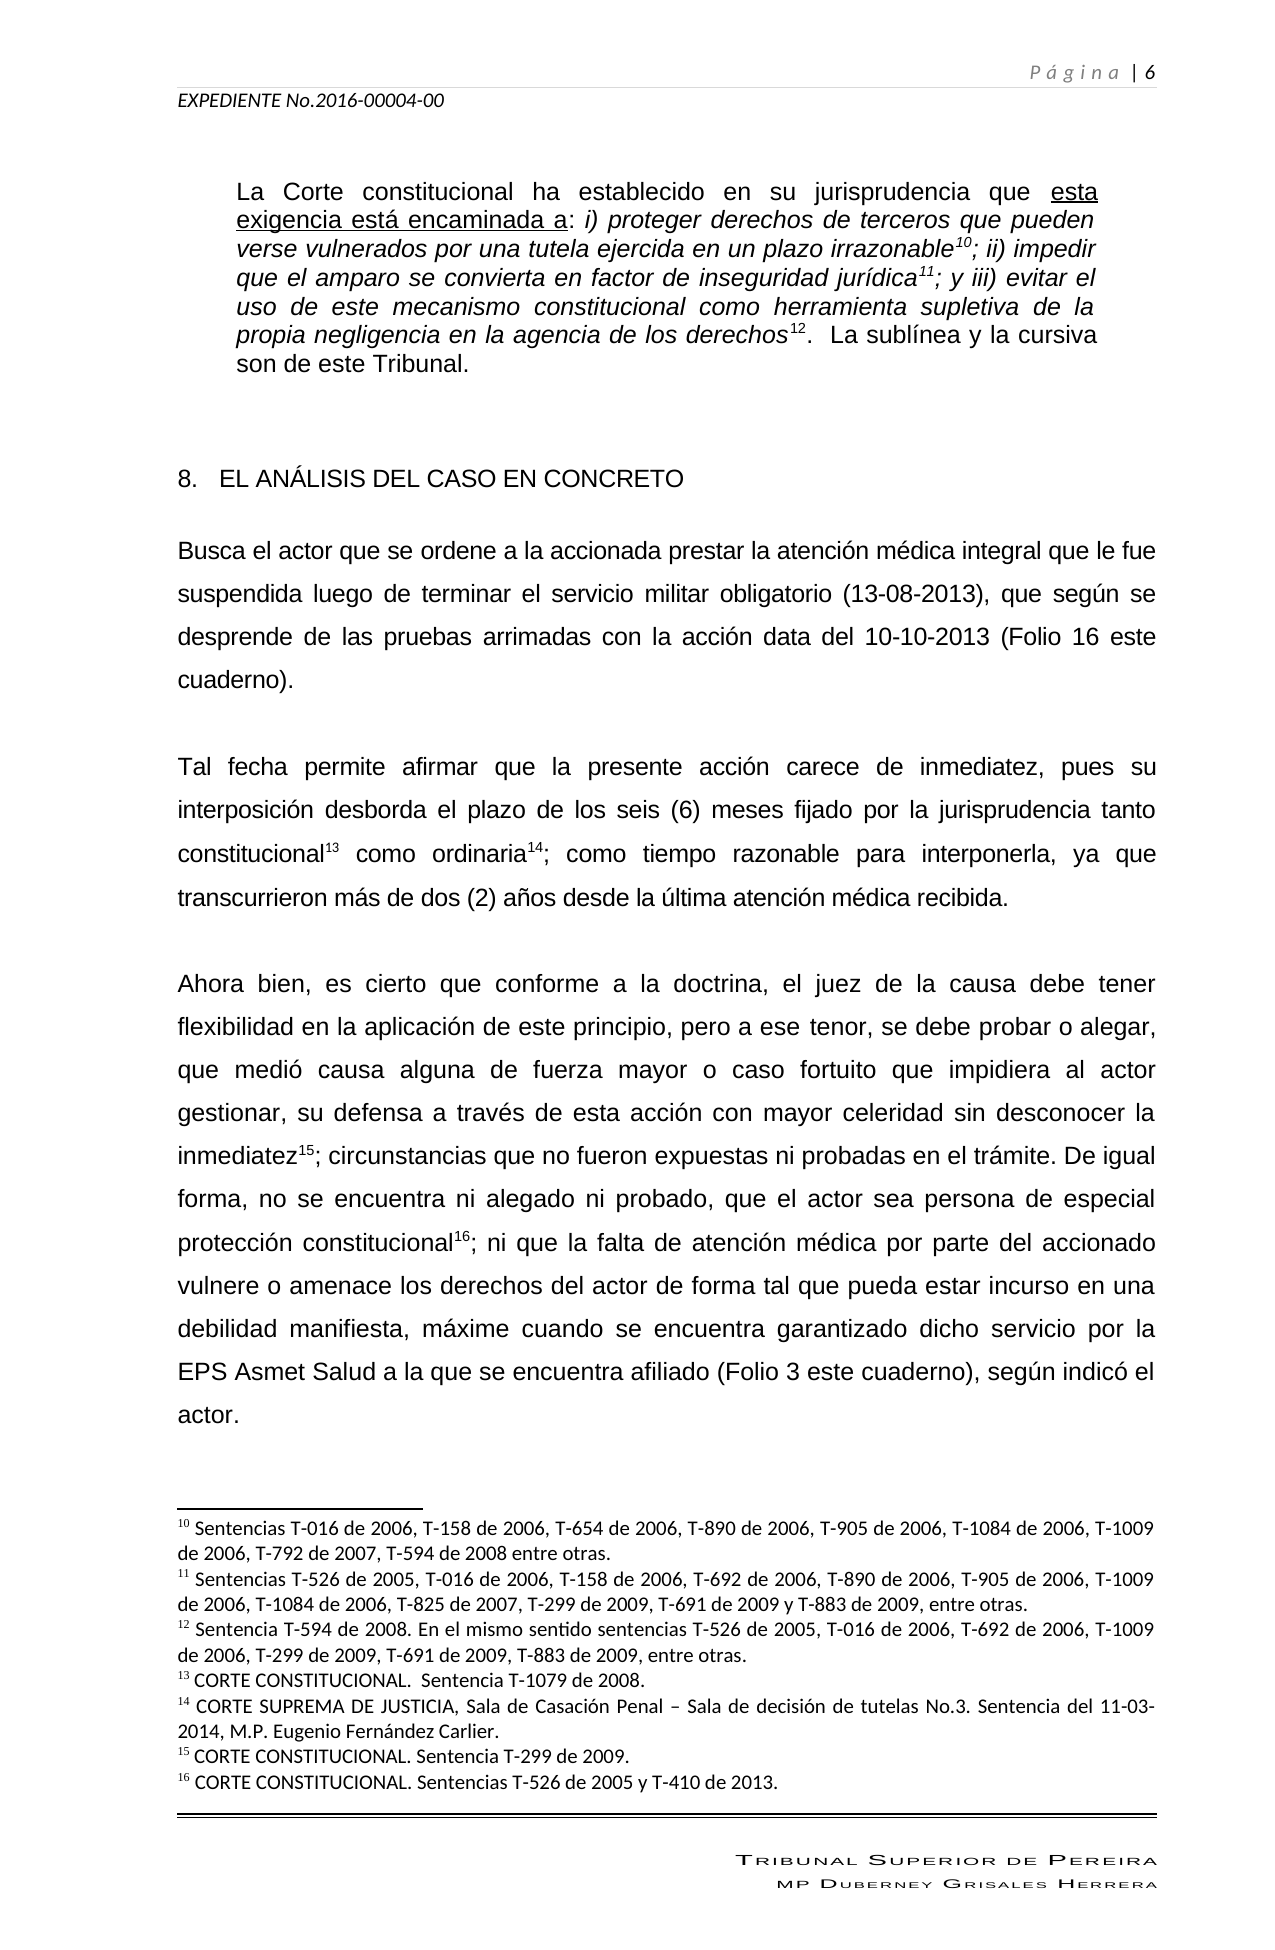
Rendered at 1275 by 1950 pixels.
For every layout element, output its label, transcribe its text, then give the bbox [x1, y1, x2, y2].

text Tal fecha permite afirmar que la presente acción carece de inmediatez, pues su interposición desborda el plazo de los seis (6) meses fijado por la jurisprudencia tanto constitucional como ordinaria; como tiempo razonable para interponerla, ya que transcurrieron más de dos (2) años desde la última atención médica recibida. [177, 751, 1157, 911]
text La Corte constitucional ha establecido en su jurisprudencia que esta exigencia está encaminada a: i) proteger derechos de terceros que pueden verse vulnerados por una tutela ejercida en un plazo irrazonable; ii) impedir que el amparo se convierta en factor de inseguridad jurídica; y iii) evitar el uso de este mecanismo constitucional como herramienta supletiva de la propia negligencia en la agencia de los derechos. La sublínea y la cursiva son de este Tribunal. [236, 176, 1098, 378]
text Busca el actor que se ordene a la accionada prestar la atención médica integral que le fue suspendida luego de terminar el servicio militar obligatorio (13-08-2013), que según se desprende de las pruebas arrimadas con la acción data del 10-10-2013 (Folio 16 este cuaderno). [177, 536, 1157, 694]
text Ahora bien, es cierto que conforme a la doctrina, el juez de la causa debe tener flexibilidad en la aplicación de este principio, pero a ese tenor, se debe probar o alegar, que medió causa alguna de fuerza mayor o caso fortuito que impidiera al actor gestionar, su defensa a través de esta acción con mayor celeridad sin desconocer la inmediatez; circunstancias que no fueron expuestas ni probadas en el trámite. De igual forma, no se encuentra ni alegado ni probado, que el actor sea persona de especial protección constitucional; ni que la falta de atención médica por parte del accionado vulnere o amenace los derechos del actor de forma tal que pueda estar incurso en una debilidad manifiesta, máxime cuando se encuentra garantizado dicho servicio por la EPS Asmet Salud a la que se encuentra afiliado (Folio 3 este cuaderno), según indicó el actor. [177, 969, 1157, 1429]
list EL ANÁLISIS DEL CASO EN CONCRETO [177, 464, 1157, 493]
